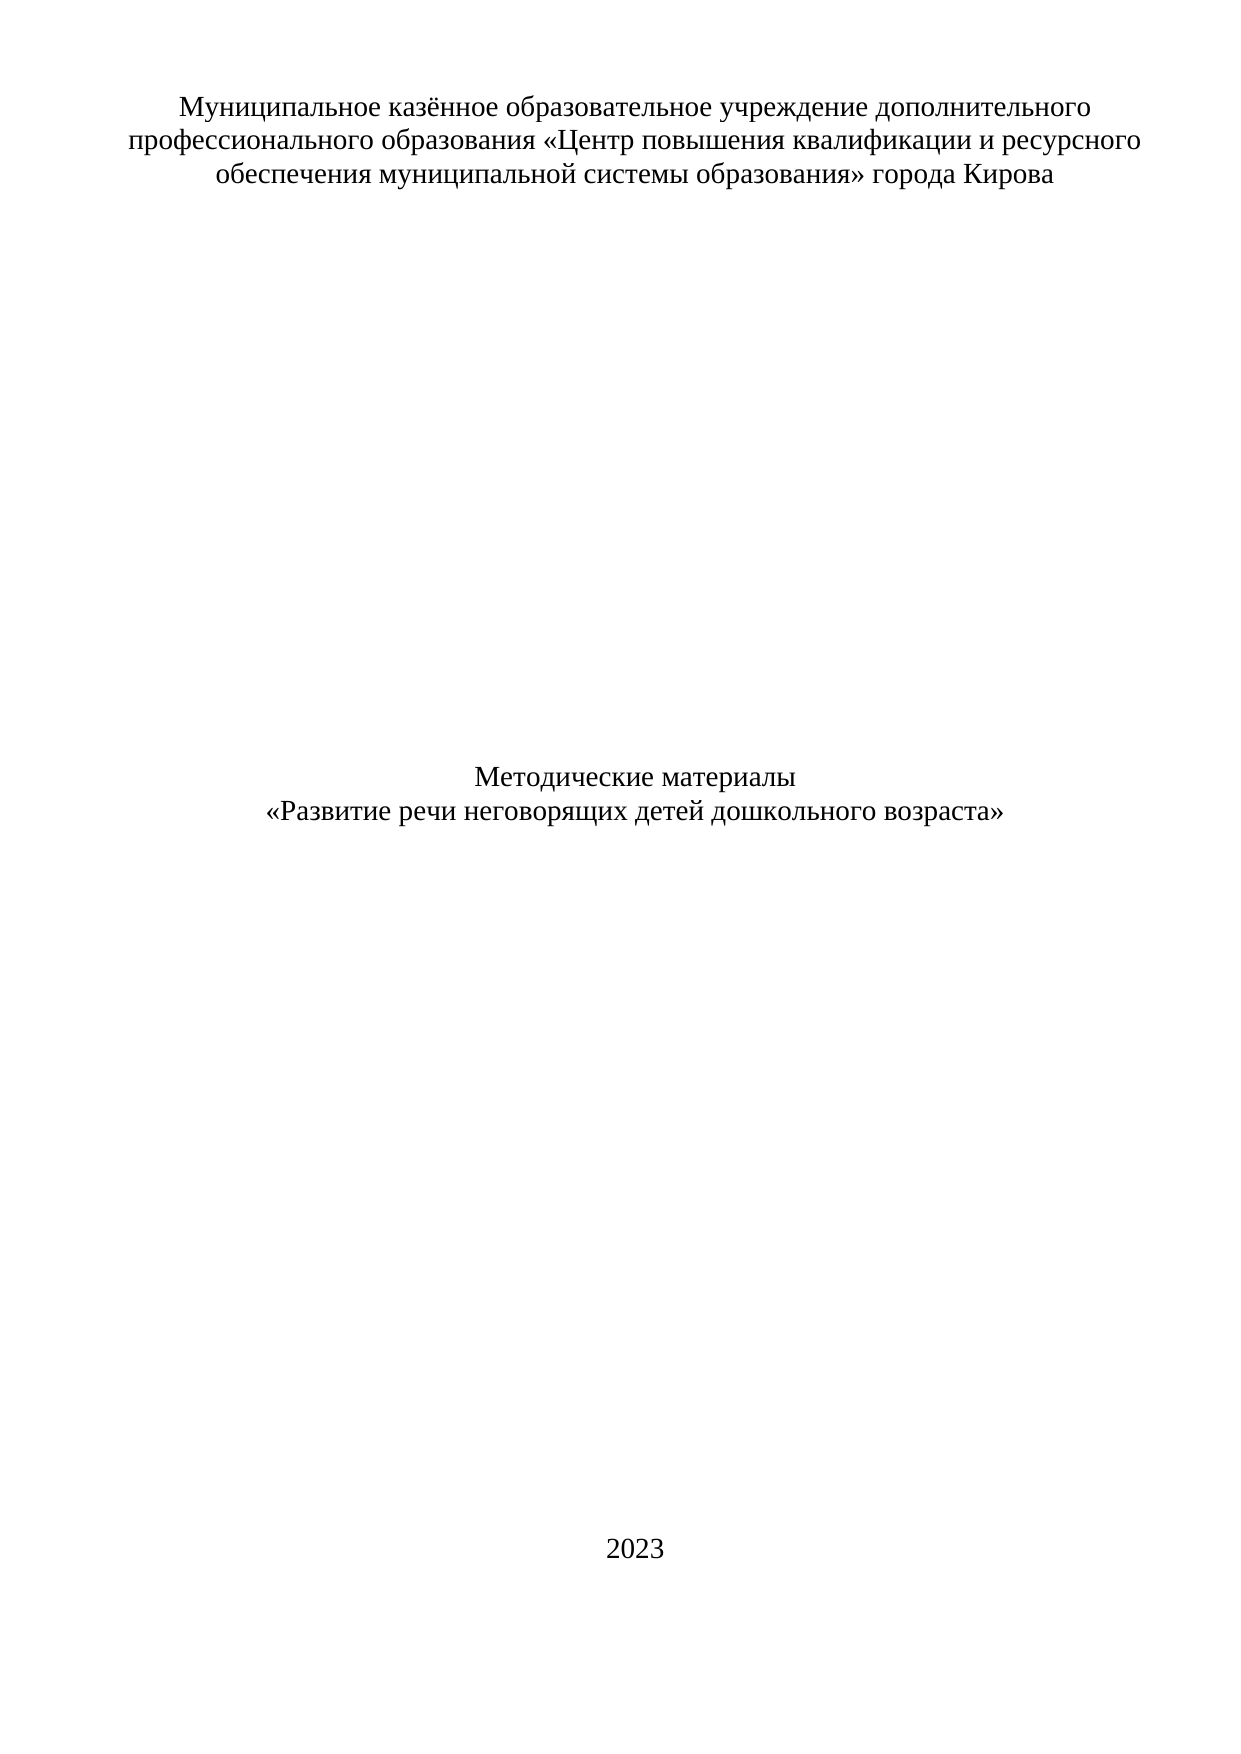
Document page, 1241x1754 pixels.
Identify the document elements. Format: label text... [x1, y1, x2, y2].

text Методические материалы [118, 759, 1152, 793]
text «Развитие речи неговорящих детей дошкольного возраста» [118, 793, 1152, 827]
text 2023 [118, 1531, 1152, 1564]
